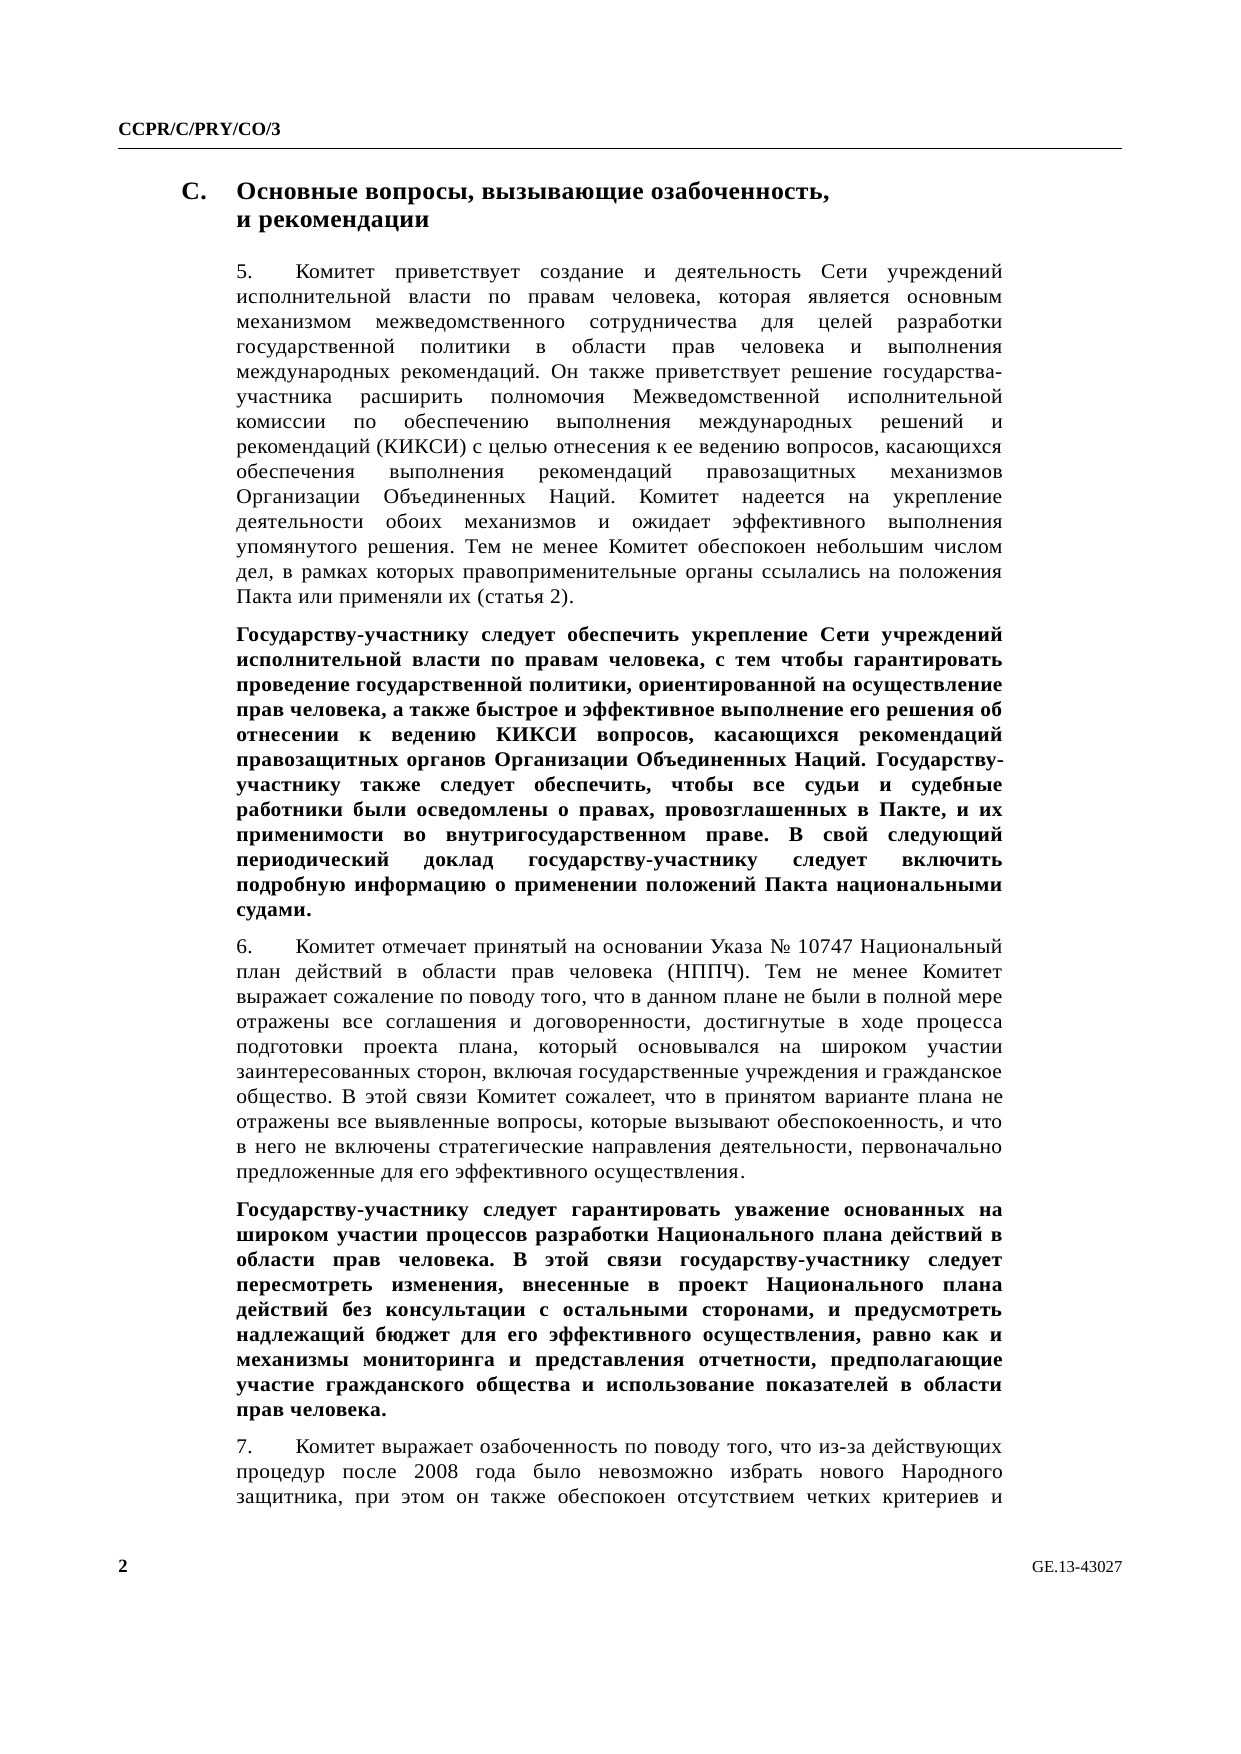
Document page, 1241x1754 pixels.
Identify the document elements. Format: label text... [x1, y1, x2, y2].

text 5. Комитет приветствует создание и деятельность Сети учреждений исполнительной власти по правам человека, которая является основным механизмом межведомственного сотрудничества для целей разработки государственной политики в области прав человека и выполнения международных рекомендаций. Он также приветствует решение государства-участника расширить полномочия Межведомственной исполнительной комиссии по обеспечению выполнения международных решений и рекомендаций (КИКСИ) с целью отнесения к ее ведению вопросов, касающихся обеспечения выполнения рекомендаций правозащитных механизмов Организации Объединенных Наций. Комитет надеется на укрепление деятельности обоих механизмов и ожидает эффективного выполнения упомянутого решения. Тем не менее Комитет обеспокоен небольшим числом дел, в рамках которых правоприменительные органы ссылались на положения Пакта или применяли их (статья 2). [236, 258, 1004, 608]
text 6. Комитет отмечает принятый на основании Указа № 10747 Национальный план действий в области прав человека (НППЧ). Тем не менее Комитет выражает сожаление по поводу того, что в данном плане не были в полной мере отражены все соглашения и договоренности, достигнутые в ходе процесса подготовки проекта плана, который основывался на широком участии заинтересованных сторон, включая государственные учреждения и гражданское общество. В этой связи Комитет сожалеет, что в принятом варианте плана не отражены все выявленные вопросы, которые вызывают обеспокоенность, и что в него не включены стратегические направления деятельности, первоначально предложенные для его эффективного осуществления. [236, 933, 1004, 1183]
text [236, 1433, 1004, 1508]
text C. Основные вопросы, вызывающие озабоченность, и рекомендации [118, 177, 1004, 233]
text Государству-участнику следует обеспечить укрепление Сети учреждений исполнительной власти по правам человека, с тем чтобы гарантировать проведение государственной политики, ориентированной на осуществление прав человека, а также быстрое и эффективное выполнение его решения об отнесении к ведению КИКСИ вопросов, касающихся рекомендаций правозащитных органов Организации Объединенных Наций. Государству-участнику также следует обеспечить, чтобы все судьи и судебные работники были осведомлены о правах, провозглашенных в Пакте, и их применимости во внутригосударственном праве. В свой следующий периодический доклад государству-участнику следует включить подробную информацию о применении положений Пакта национальными судами. [236, 621, 1004, 921]
text Государству-участнику следует гарантировать уважение основанных на широком участии процессов разработки Национального плана действий в области прав человека. В этой связи государству-участнику следует пересмотреть изменения, внесенные в проект Национального плана действий без консультации с остальными сторонами, и предусмотреть надлежащий бюджет для его эффективного осуществления, равно как и механизмы мониторинга и представления отчетности, предполагающие участие гражданского общества и использование показателей в области прав человека. [236, 1196, 1004, 1421]
